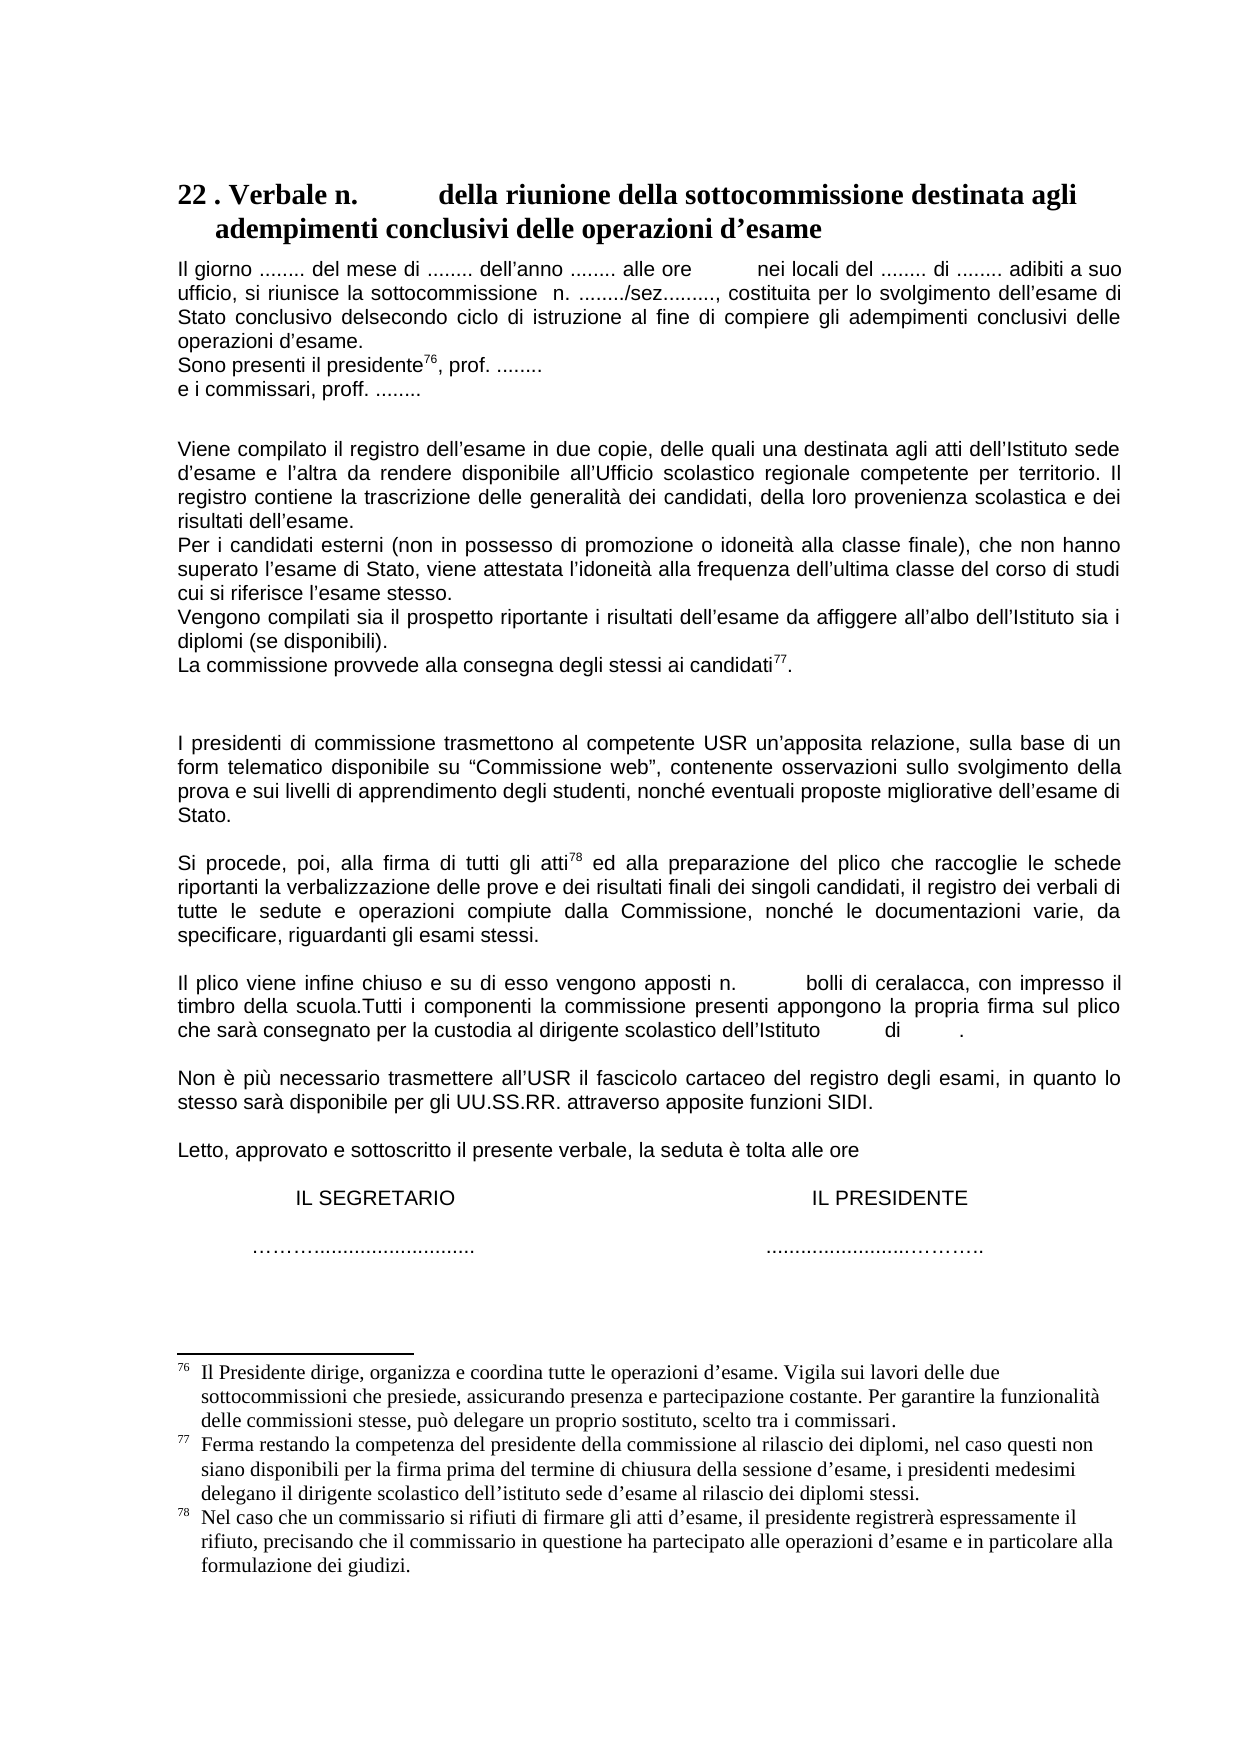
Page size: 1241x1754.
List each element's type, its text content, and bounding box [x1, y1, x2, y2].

list e i commissari, proff. ........ [177, 377, 1122, 401]
text La commissione provvede alla consegna degli stessi ai candidati. [177, 653, 1122, 677]
text I presidenti di commissione trasmettono al competente USR un’apposita relazione, sulla base di un form telematico disponibile su “Commissione web”, contenente osservazioni sullo svolgimento della prova e sui livelli di apprendimento degli studenti, nonché eventuali proposte migliorative dell’esame di Stato. [177, 731, 1122, 827]
subtitle 22 . Verbale n. della riunione della sottocommissione destinata agli adempimenti conclusivi delle operazioni d’esame [177, 177, 1122, 244]
list Letto, approvato e sottoscritto il presente verbale, la seduta è tolta alle ore [177, 1138, 1122, 1162]
text Per i candidati esterni (non in possesso di promozione o idoneità alla classe finale), che non hanno superato l’esame di Stato, viene attestata l’idoneità alla frequenza dell’ultima classe del corso di studi cui si riferisce l’esame stesso. [177, 533, 1122, 605]
list Il giorno ........ del mese di ........ dell’anno ........ alle ore nei locali del ........ di ........ adibiti a suo ufficio, si riunisce la sottocommissione n. ......../sez........., costituita per lo svolgimento dell’esame di Stato conclusivo delsecondo ciclo di istruzione al fine di compiere gli adempimenti conclusivi delle operazioni d’esame. [177, 257, 1122, 353]
list Sono presenti il presidente, prof. ........ [177, 353, 1122, 377]
list IL SEGRETARIO IL PRESIDENTE [177, 1186, 1122, 1210]
text Non è più necessario trasmettere all’USR il fascicolo cartaceo del registro degli esami, in quanto lo stesso sarà disponibile per gli UU.SS.RR. attraverso apposite funzioni SIDI. [177, 1066, 1122, 1114]
text Vengono compilati sia il prospetto riportante i risultati dell’esame da affiggere all’albo dell’Istituto sia i diplomi (se disponibili). [177, 605, 1122, 653]
text Si procede, poi, alla firma di tutti gli atti ed alla preparazione del plico che raccoglie le schede riportanti la verbalizzazione delle prove e dei risultati finali dei singoli candidati, il registro dei verbali di tutte le sedute e operazioni compiute dalla Commissione, nonché le documentazioni varie, da specificare, riguardanti gli esami stessi. [177, 851, 1122, 946]
list ………............................ .........................……….. [177, 1234, 1122, 1258]
list Il plico viene infine chiuso e su di esso vengono apposti n. bolli di ceralacca, con impresso il timbro della scuola.Tutti i componenti la commissione presenti appongono la propria firma sul plico che sarà consegnato per la custodia al dirigente scolastico dell’Istituto di . [177, 970, 1122, 1042]
text Viene compilato il registro dell’esame in due copie, delle quali una destinata agli atti dell’Istituto sede d’esame e l’altra da rendere disponibile all’Ufficio scolastico regionale competente per territorio. Il registro contiene la trascrizione delle generalità dei candidati, della loro provenienza scolastica e dei risultati dell’esame. [177, 437, 1122, 533]
